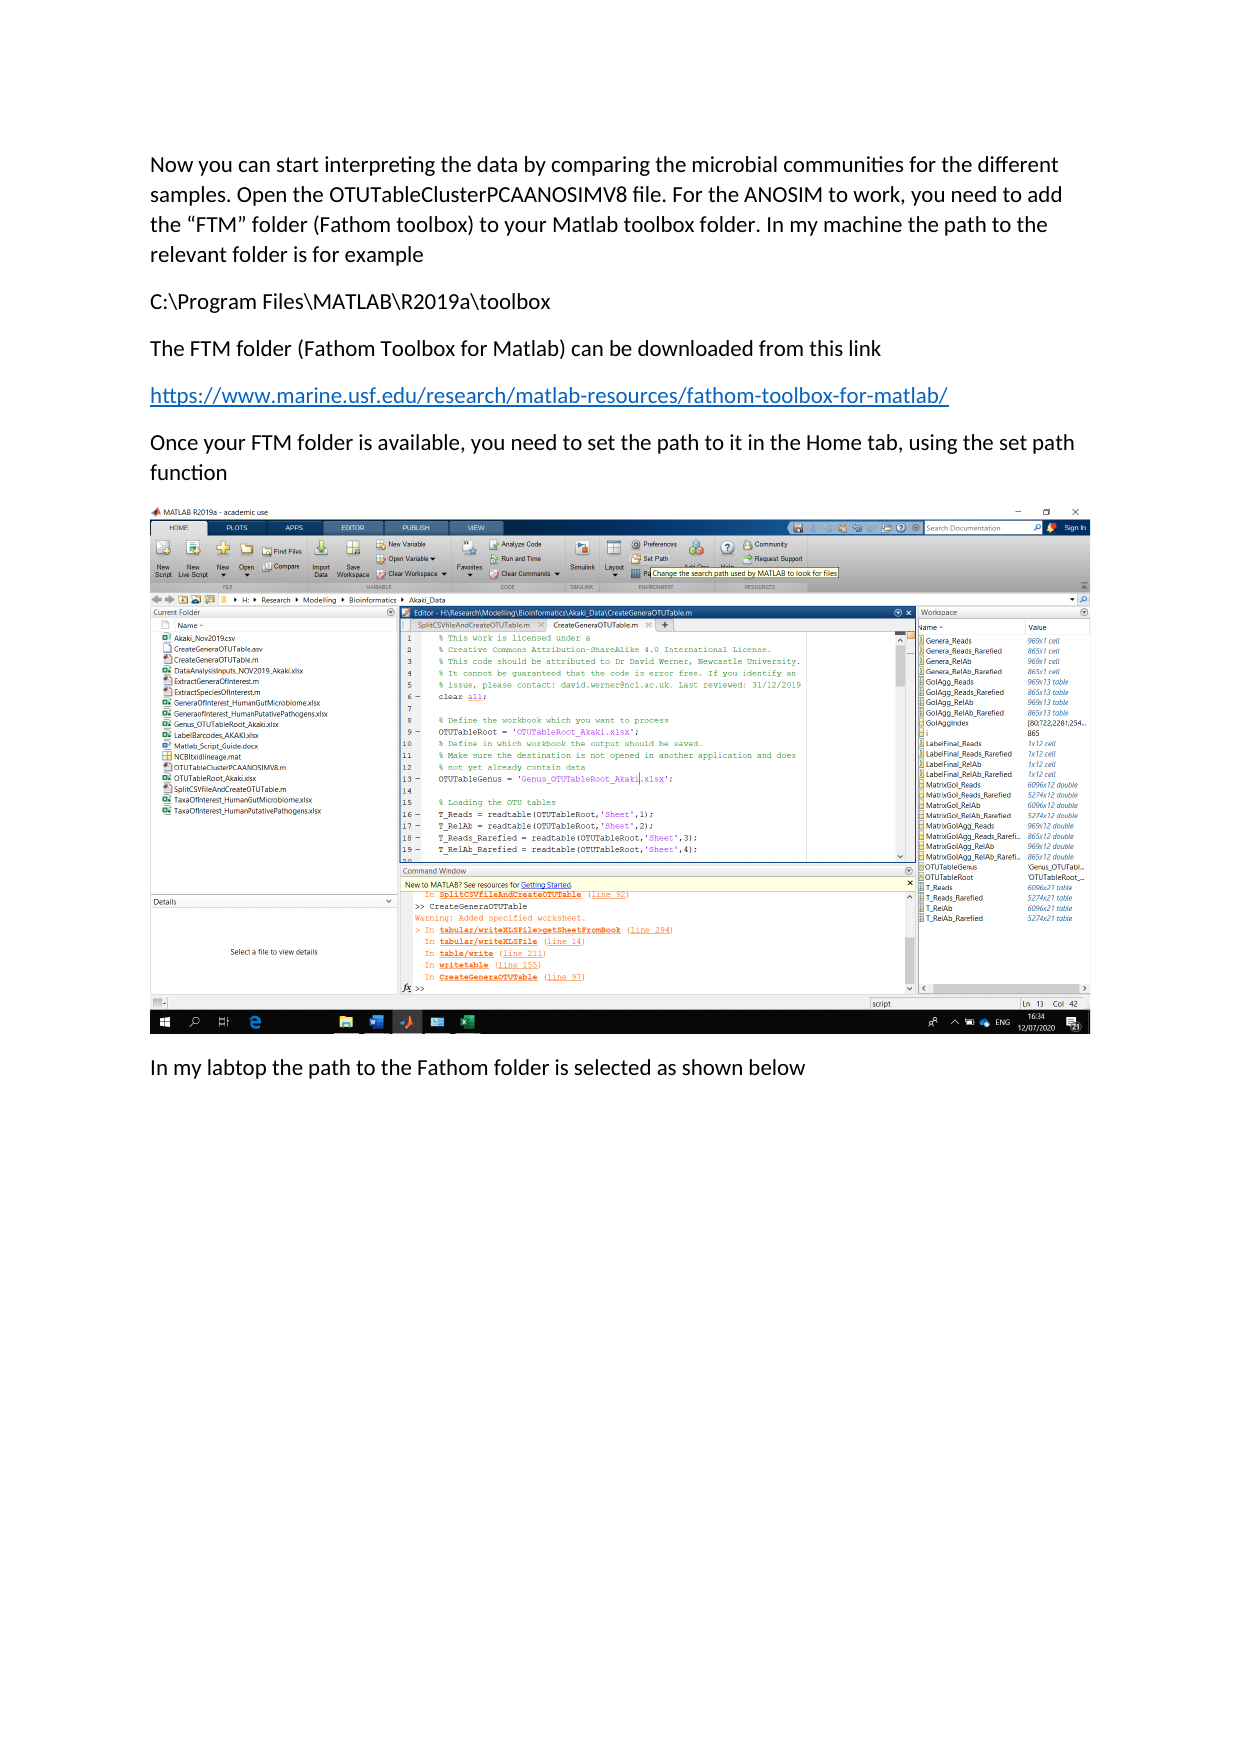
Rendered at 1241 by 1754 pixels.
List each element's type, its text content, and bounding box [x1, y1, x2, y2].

text The FTM folder (Fathom Toolbox for Matlab) can be downloaded from this link [150, 334, 1090, 362]
text Now you can start interpreting the data by comparing the microbial communities for the different samples. Open the OTUTableClusterPCAANOSIMV8 file. For the ANOSIM to work, you need to add the “FTM” folder (Fathom toolbox) to your Matlab toolbox folder. In my machine the path to the relevant folder is for example [150, 150, 1090, 269]
text https://www.marine.usf.edu/research/matlab-resources/fathom-toolbox-for-matlab/ [150, 381, 1090, 409]
picture [150, 505, 1091, 1034]
text In my labtop the path to the Fathom folder is selected as shown below [150, 1053, 1090, 1081]
text C:\Program Files\MATLAB\R2019a\toolbox [150, 287, 1090, 316]
text Once your FTM folder is available, you need to set the path to it in the Home tab, using the set path function [150, 428, 1090, 486]
